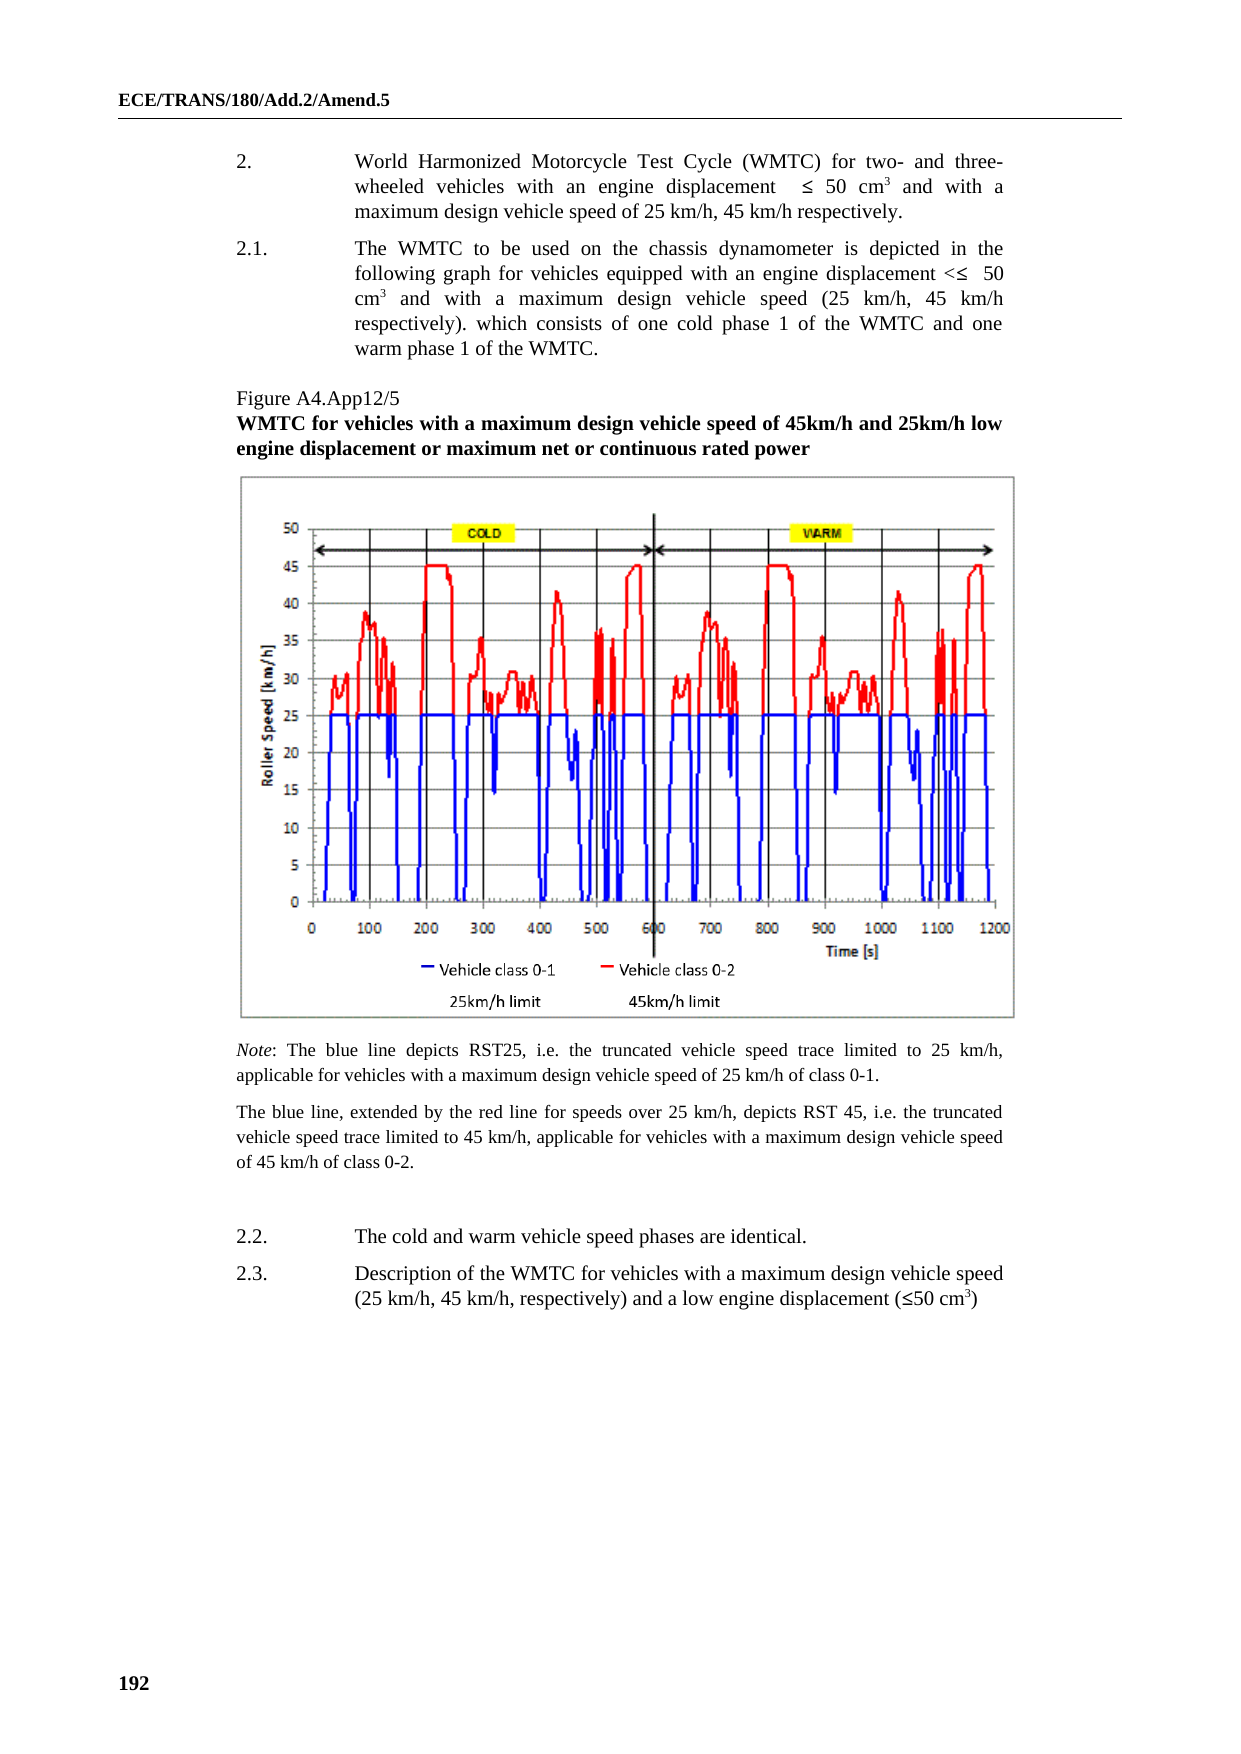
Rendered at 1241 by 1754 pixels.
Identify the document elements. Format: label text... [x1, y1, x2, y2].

text 2. World Harmonized Motorcycle Test Cycle (WMTC) for two- and three- wheeled vehicles with an engine displacement ≤ 50 cm3 and with a maximum design vehicle speed of 25 km/h, 45 km/h respectively. [236, 148, 1004, 223]
text WMTC for vehicles with a maximum design vehicle speed of 45km/h and 25km/h low engine displacement or maximum net or continuous rated power [236, 410, 1004, 460]
text 2.2. The cold and warm vehicle speed phases are identical. [236, 1223, 1004, 1248]
text 2.3. Description of the WMTC for vehicles with a maximum design vehicle speed (25 km/h, 45 km/h, respectively) and a low engine displacement (≤50 cm3) [236, 1260, 1004, 1310]
text Note: The blue line depicts RST25, i.e. the truncated vehicle speed trace limited to 25 km/h, applicable for vehicles with a maximum design vehicle speed of 25 km/h of class 0-1. [236, 1035, 1004, 1085]
text The blue line, extended by the red line for speeds over 25 km/h, depicts RST 45, i.e. the truncated vehicle speed trace limited to 45 km/h, applicable for vehicles with a maximum design vehicle speed of 45 km/h of class 0-2. [236, 1098, 1004, 1173]
picture [236, 472, 1021, 1023]
text Figure A4.App12/5 [236, 385, 1122, 410]
text 2.1. The WMTC to be used on the chassis dynamometer is depicted in the following graph for vehicles equipped with an engine displacement <≤ 50 cm3 and with a maximum design vehicle speed (25 km/h, 45 km/h respectively). which consists of one cold phase 1 of the WMTC and one warm phase 1 of the WMTC. [236, 235, 1004, 360]
